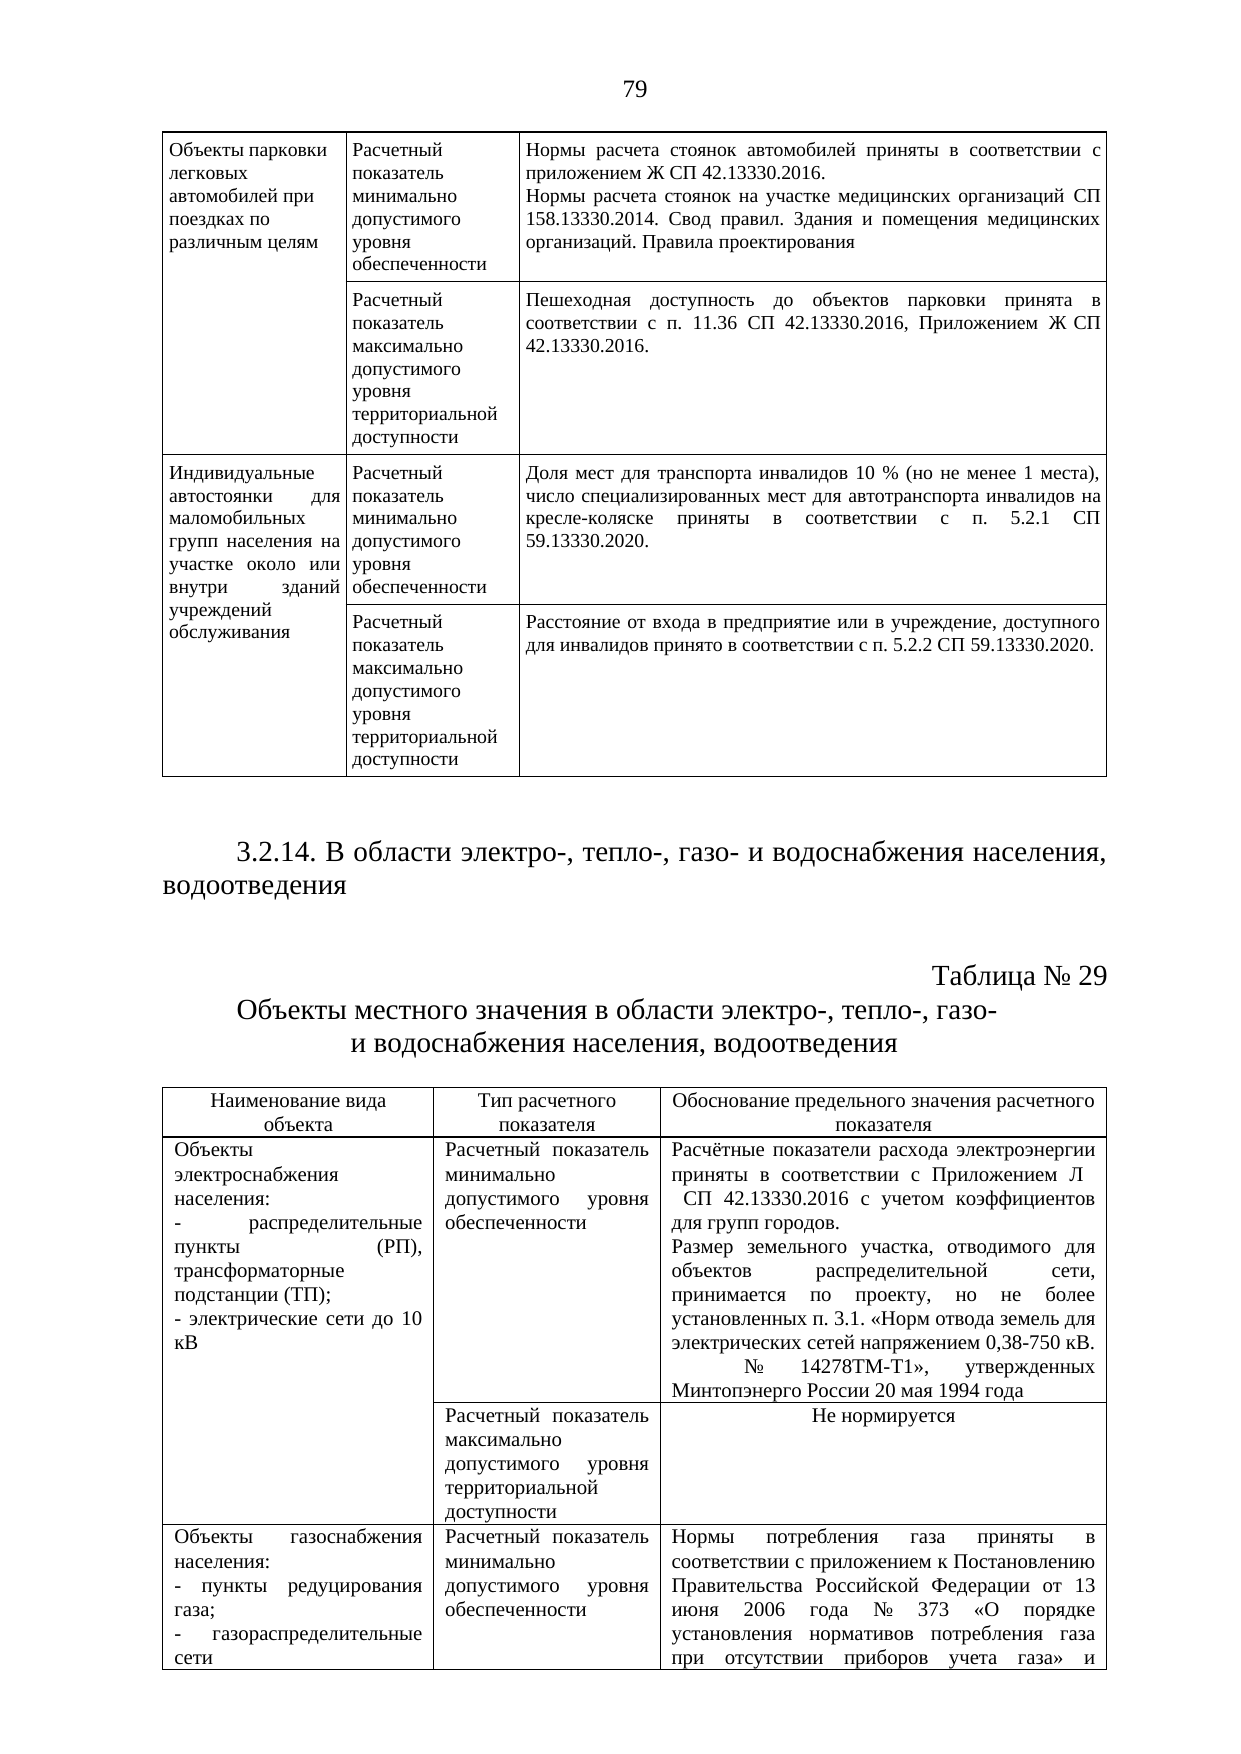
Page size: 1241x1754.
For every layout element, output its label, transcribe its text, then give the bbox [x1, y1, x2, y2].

table_cell Объекты электроснабжения населения: - распределительные пункты (РП), трансформаторные подстанции (ТП); - электрические сети до 10 кВ [163, 1138, 433, 1523]
table_cell Нормы расчета стоянок автомобилей приняты в соответствии с приложением Ж СП 42.13330.2016. Нормы расчета стоянок на участке медицинских организаций СП 158.13330.2014. Свод правил. Здания и помещения медицинских организаций. Правила проектирования [520, 133, 1106, 281]
table_cell Не нормируется [661, 1403, 1106, 1523]
table_cell Расчетный показатель минимально допустимого уровня обеспеченности [347, 455, 519, 603]
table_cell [661, 1525, 1106, 1669]
table_header Тип расчетного показателя [434, 1088, 660, 1136]
table_header Наименование вида объекта [163, 1088, 433, 1136]
table_cell Расчетный показатель максимально допустимого уровня территориальной доступности [347, 605, 519, 776]
table_cell Расчетный показатель максимально допустимого уровня территориальной доступности [347, 282, 519, 454]
text Таблица № 29 [162, 958, 1107, 992]
table_cell Расчетный показатель минимально допустимого уровня обеспеченности [434, 1138, 660, 1402]
table_cell Пешеходная доступность до объектов парковки принята в соответствии с п. 11.36 СП 42.13330.2016, Приложением Ж СП 42.13330.2016. [520, 282, 1106, 454]
table_cell Расчетный показатель максимально допустимого уровня территориальной доступности [434, 1403, 660, 1523]
table_cell Расстояние от входа в предприятие или в учреждение, доступного для инвалидов принято в соответствии с п. 5.2.2 СП 59.13330.2020. [520, 605, 1106, 776]
table_header Обоснование предельного значения расчетного показателя [661, 1088, 1106, 1136]
table_cell Расчетный показатель минимально допустимого уровня обеспеченности [347, 133, 519, 281]
table_cell Объекты парковки легковых автомобилей при поездках по различным целям [163, 133, 346, 454]
table_cell Индивидуальные автостоянки для маломобильных групп населения на участке около или внутри зданий учреждений обслуживания [163, 455, 346, 776]
table_cell Расчётные показатели расхода электроэнергии приняты в соответствии с Приложением Л СП 42.13330.2016 с учетом коэффициентов для групп городов. Размер земельного участка, отводимого для объектов распределительной сети, принимается по проекту, но не более установленных п. 3.1. «Норм отвода земель для электрических сетей напряжением 0,38-750 кВ. № 14278ТМ-Т1», утвержденных Минтопэнерго России 20 мая 1994 года [661, 1138, 1106, 1402]
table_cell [434, 1525, 660, 1669]
text Объекты местного значения в области электро-, тепло-, газо- и водоснабжения населения, водоотведения [162, 992, 1079, 1059]
text 3.2.14. В области электро-, тепло-, газо- и водоснабжения населения, водоотведения [162, 834, 1107, 901]
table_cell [163, 1525, 433, 1669]
table_cell Доля мест для транспорта инвалидов 10 % (но не менее 1 места), число специализированных мест для автотранспорта инвалидов на кресле-коляске приняты в соответствии с п. 5.2.1 СП 59.13330.2020. [520, 455, 1106, 603]
